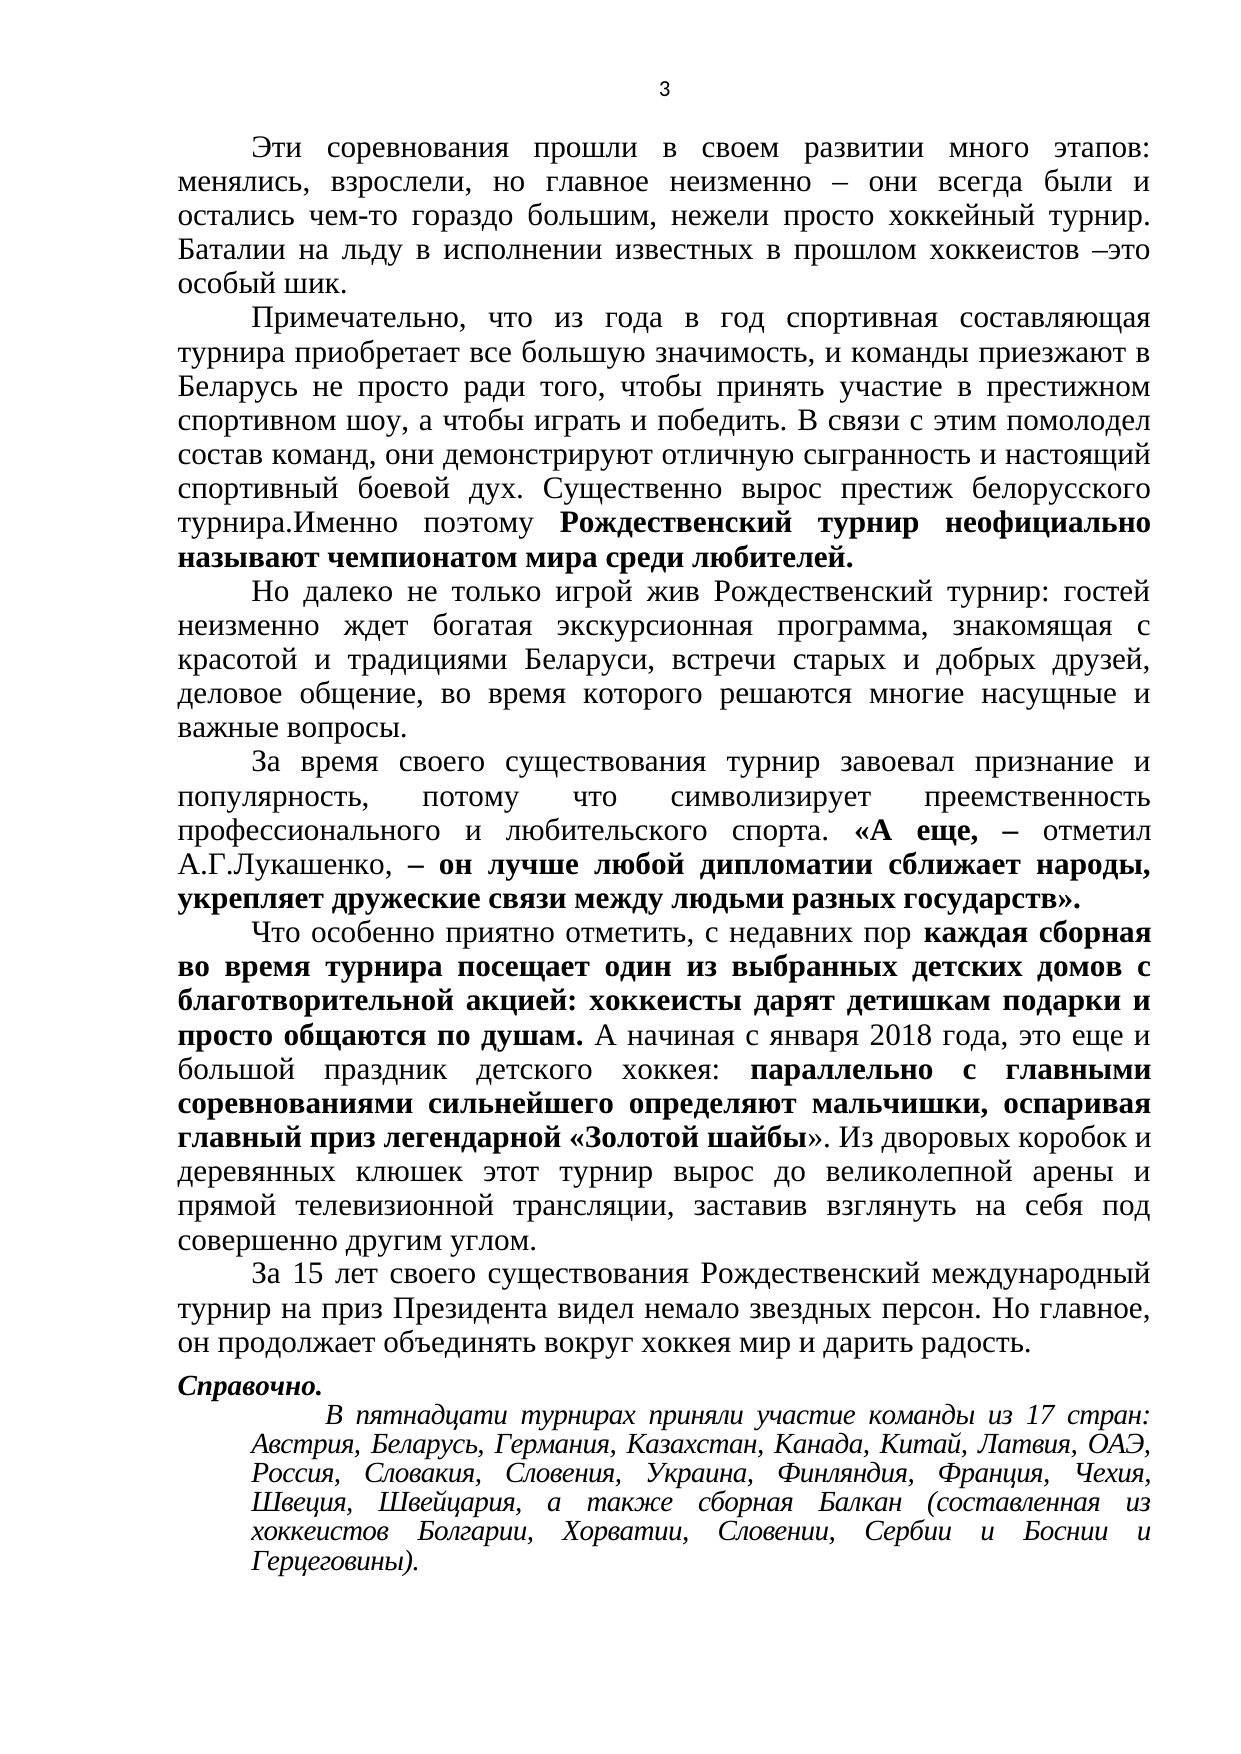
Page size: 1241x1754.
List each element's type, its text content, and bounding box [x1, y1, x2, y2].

text Примечательно, что из года в год спортивная составляющая турнира приобретает все большую значимость, и команды приезжают в Беларусь не просто ради того, чтобы принять участие в престижном спортивном шоу, а чтобы играть и победить. В связи с этим помолодел состав команд, они демонстрируют отличную сыгранность и настоящий спортивный боевой дух. Существенно вырос престиж белорусского турнира.Именно поэтому Рождественский турнир неофициально называют чемпионатом мира среди любителей. [177, 301, 1152, 574]
text Справочно. [177, 1372, 1152, 1401]
text В пятнадцати турнирах приняли участие команды из 17 стран: Австрия, Беларусь, Германия, Казахстан, Канада, Китай, Латвия, ОАЭ, Россия, Словакия, Словения, Украина, Финляндия, Франция, Чехия, Швеция, Швейцария, а также сборная Балкан (составленная из хоккеистов Болгарии, Хорватии, Словении, Сербии и Боснии и Герцеговины). [251, 1401, 1152, 1576]
text За 15 лет своего существования Рождественский международный турнир на приз Президента видел немало звездных персон. Но главное, он продолжает объединять вокруг хоккея мир и дарить радость. [177, 1257, 1152, 1359]
text Но далеко не только игрой жив Рождественский турнир: гостей неизменно ждет богатая экскурсионная программа, знакомящая с красотой и традициями Беларуси, встречи старых и добрых друзей, деловое общение, во время которого решаются многие насущные и важные вопросы. [177, 574, 1152, 744]
text Что особенно приятно отметить, с недавних пор каждая сборная во время турнира посещает один из выбранных детских домов с благотворительной акцией: хоккеисты дарят детишкам подарки и просто общаются по душам. А начиная с января 2018 года, это еще и большой праздник детского хоккея: параллельно с главными соревнованиями сильнейшего определяют мальчишки, оспаривая главный приз легендарной «Золотой шайбы». Из дворовых коробок и деревянных клюшек этот турнир вырос до великолепной арены и прямой телевизионной трансляции, заставив взглянуть на себя под совершенно другим углом. [177, 915, 1152, 1257]
text За время своего существования турнир завоевал признание и популярность, потому что символизирует преемственность профессионального и любительского спорта. «А еще, – отметил А.Г.Лукашенко, – он лучше любой дипломатии сближает народы, укрепляет дружеские связи между людьми разных государств». [177, 744, 1152, 915]
text Эти соревнования прошли в своем развитии много этапов: менялись, взрослели, но главное неизменно – они всегда были и остались чем-то гораздо большим, нежели просто хоккейный турнир. Баталии на льду в исполнении известных в прошлом хоккеистов –это особый шик. [177, 130, 1152, 301]
